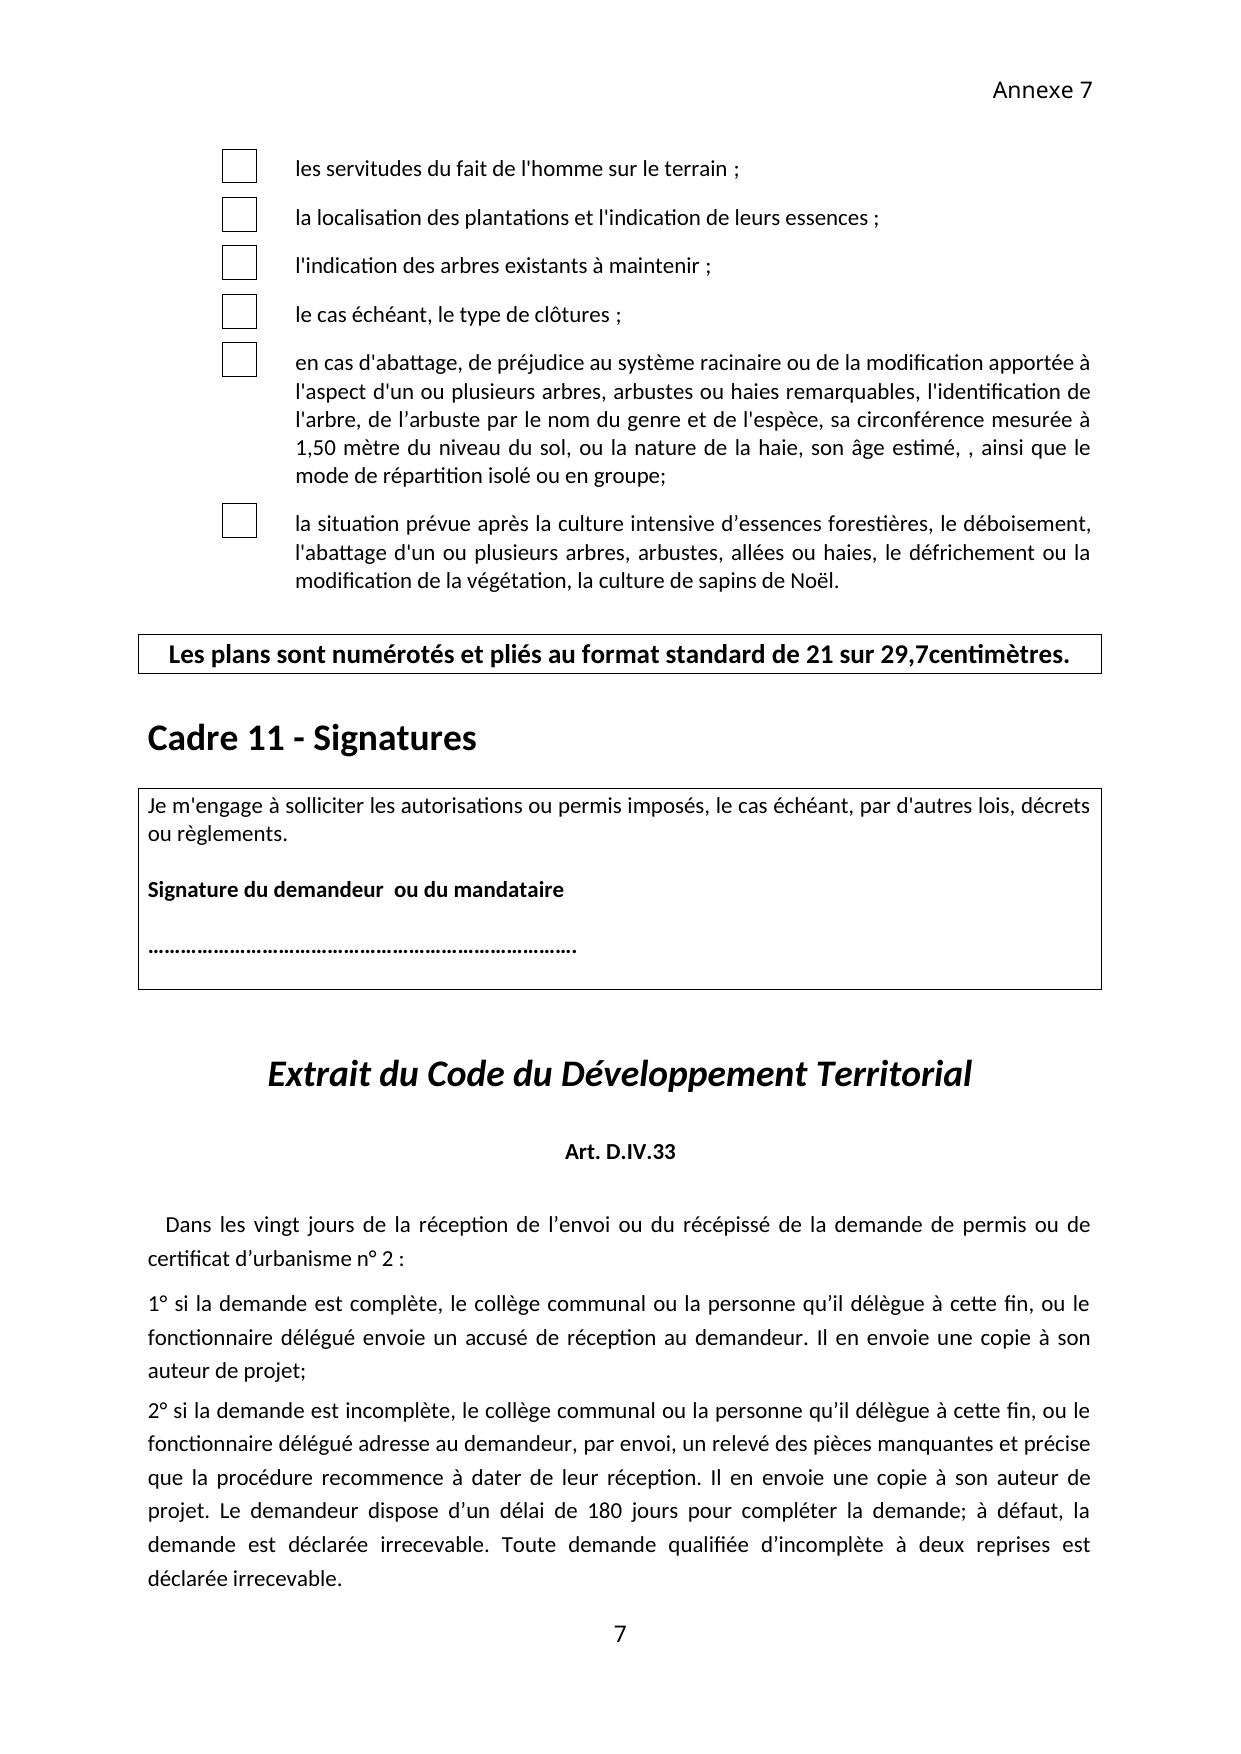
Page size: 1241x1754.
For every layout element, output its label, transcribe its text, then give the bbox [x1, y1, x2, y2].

text 2° si la demande est incomplète, le collège communal ou la personne qu’il délègue à cette fin, ou le fonctionnaire délégué adresse au demandeur, par envoi, un relevé des pièces manquantes et précise que la procédure recommence à dater de leur réception. Il en envoie une copie à son auteur de projet. Le demandeur dispose d’un délai de 180 jours pour compléter la demande; à défaut, la demande est déclarée irrecevable. Toute demande qualifiée d’incomplète à deux reprises est déclarée irrecevable. [148, 1396, 1093, 1592]
text ……………………………………………………………………. [148, 931, 1093, 959]
text Cadre 11 - Signatures [148, 714, 1093, 760]
text Je m'engage à solliciter les autorisations ou permis imposés, le cas échéant, par d'autres lois, décrets ou règlements. [139, 789, 1101, 847]
text Extrait du Code du Développement Territorial [148, 1050, 1093, 1096]
text le cas échéant, le type de clôtures ; [148, 293, 1093, 329]
text Les plans sont numérotés et pliés au format standard de 21 sur 29,7centimètres. [139, 635, 1101, 673]
text la situation prévue après la culture intensive d’essences forestières, le déboisement, l'abattage d'un ou plusieurs arbres, arbustes, allées ou haies, le défrichement ou la modification de la végétation, la culture de sapins de Noël. [221, 502, 1093, 594]
text en cas d'abattage, de préjudice au système racinaire ou de la modification apportée à l'aspect d'un ou plusieurs arbres, arbustes ou haies remarquables, l'identification de l'arbre, de l’arbuste par le nom du genre et de l'espèce, sa circonférence mesurée à 1,50 mètre du niveau du sol, ou la nature de la haie, son âge estimé, , ainsi que le mode de répartition isolé ou en groupe; [221, 341, 1093, 489]
text l'indication des arbres existants à maintenir ; [148, 244, 1093, 280]
text Signature du demandeur ou du mandataire [148, 875, 1093, 903]
text 1° si la demande est complète, le collège communal ou la personne qu’il délègue à cette fin, ou le fonctionnaire délégué envoie un accusé de réception au demandeur. Il en envoie une copie à son auteur de projet; [148, 1289, 1093, 1384]
text la localisation des plantations et l'indication de leurs essences ; [148, 196, 1093, 232]
text les servitudes du fait de l'homme sur le terrain ; [148, 148, 1093, 183]
text Dans les vingt jours de la réception de l’envoi ou du récépissé de la demande de permis ou de certificat d’urbanisme n° 2 : [148, 1211, 1093, 1272]
text Art. D.IV.33 [148, 1137, 1093, 1165]
